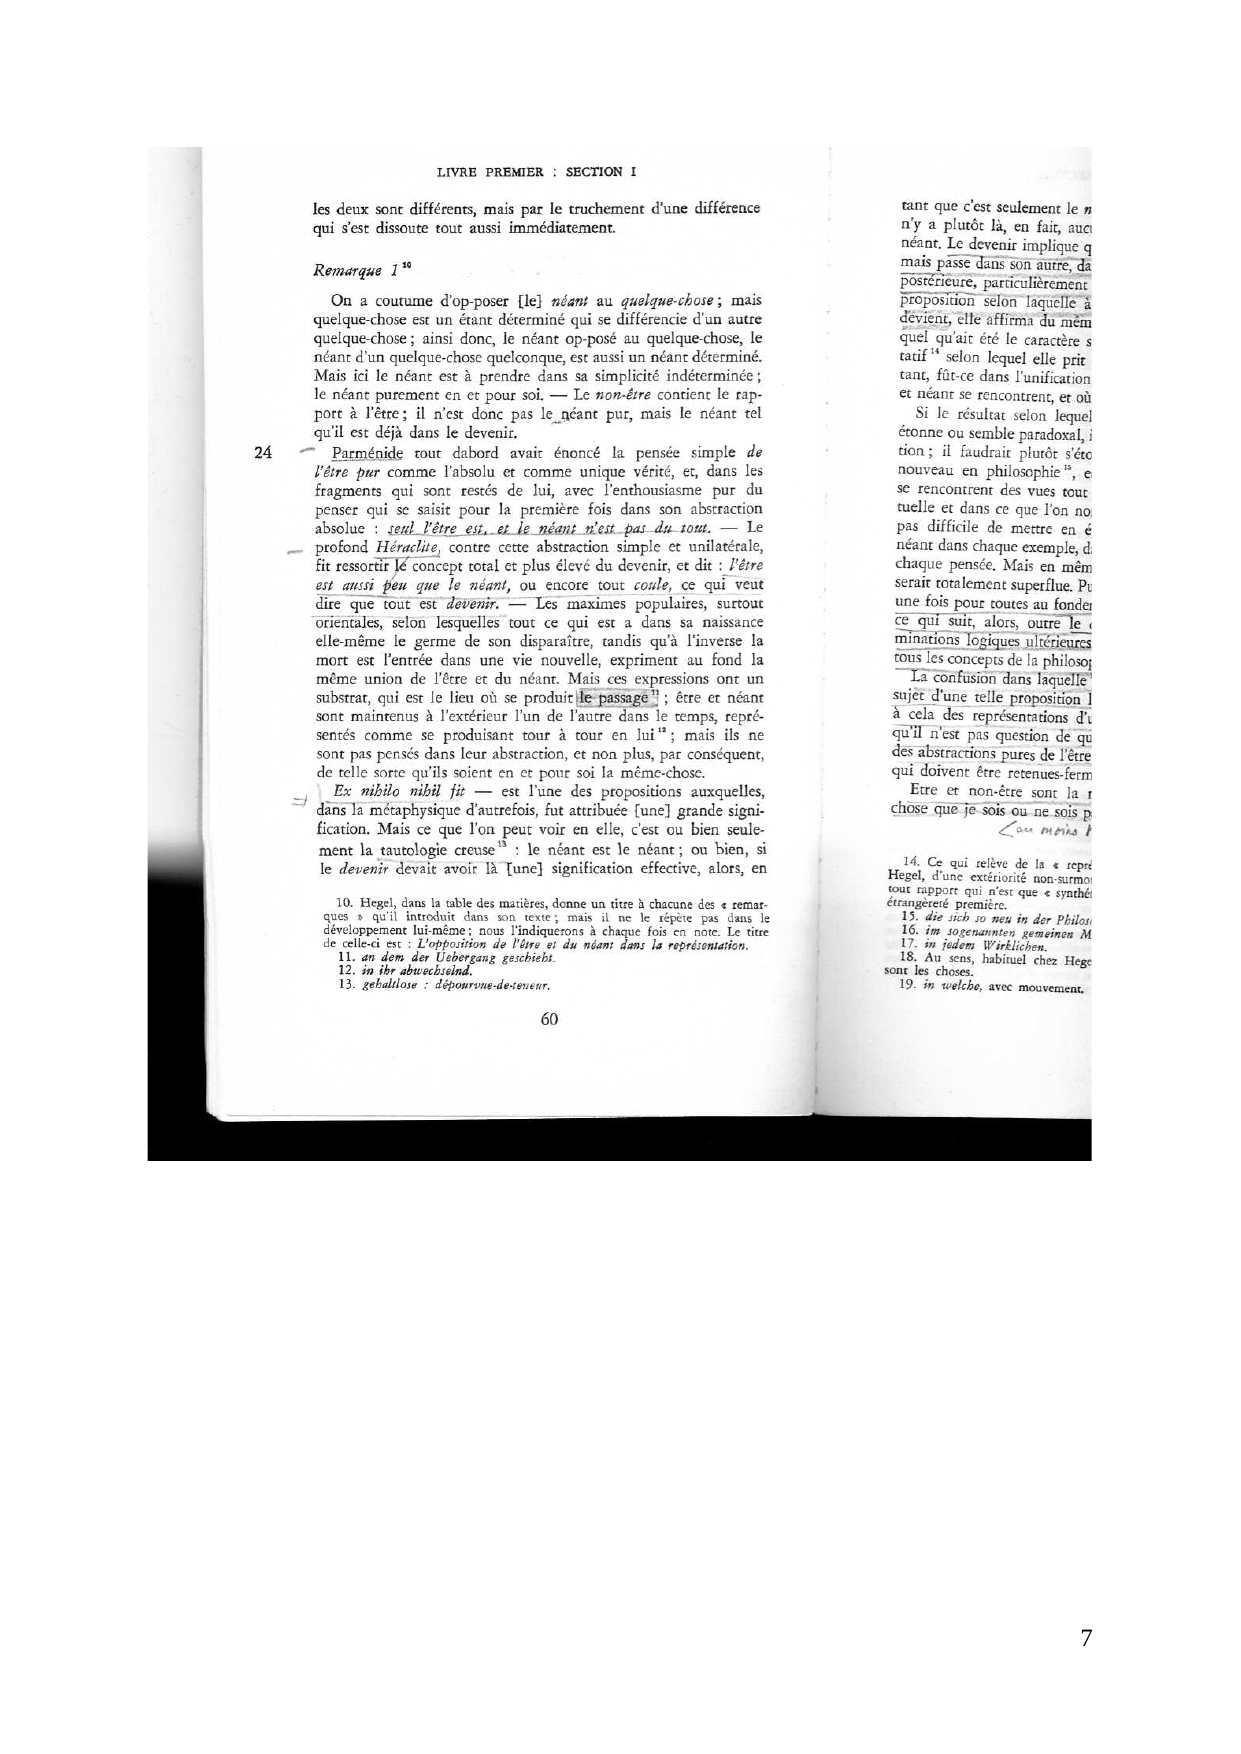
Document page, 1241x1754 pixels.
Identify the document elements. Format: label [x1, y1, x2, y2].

picture [147, 147, 1092, 1161]
